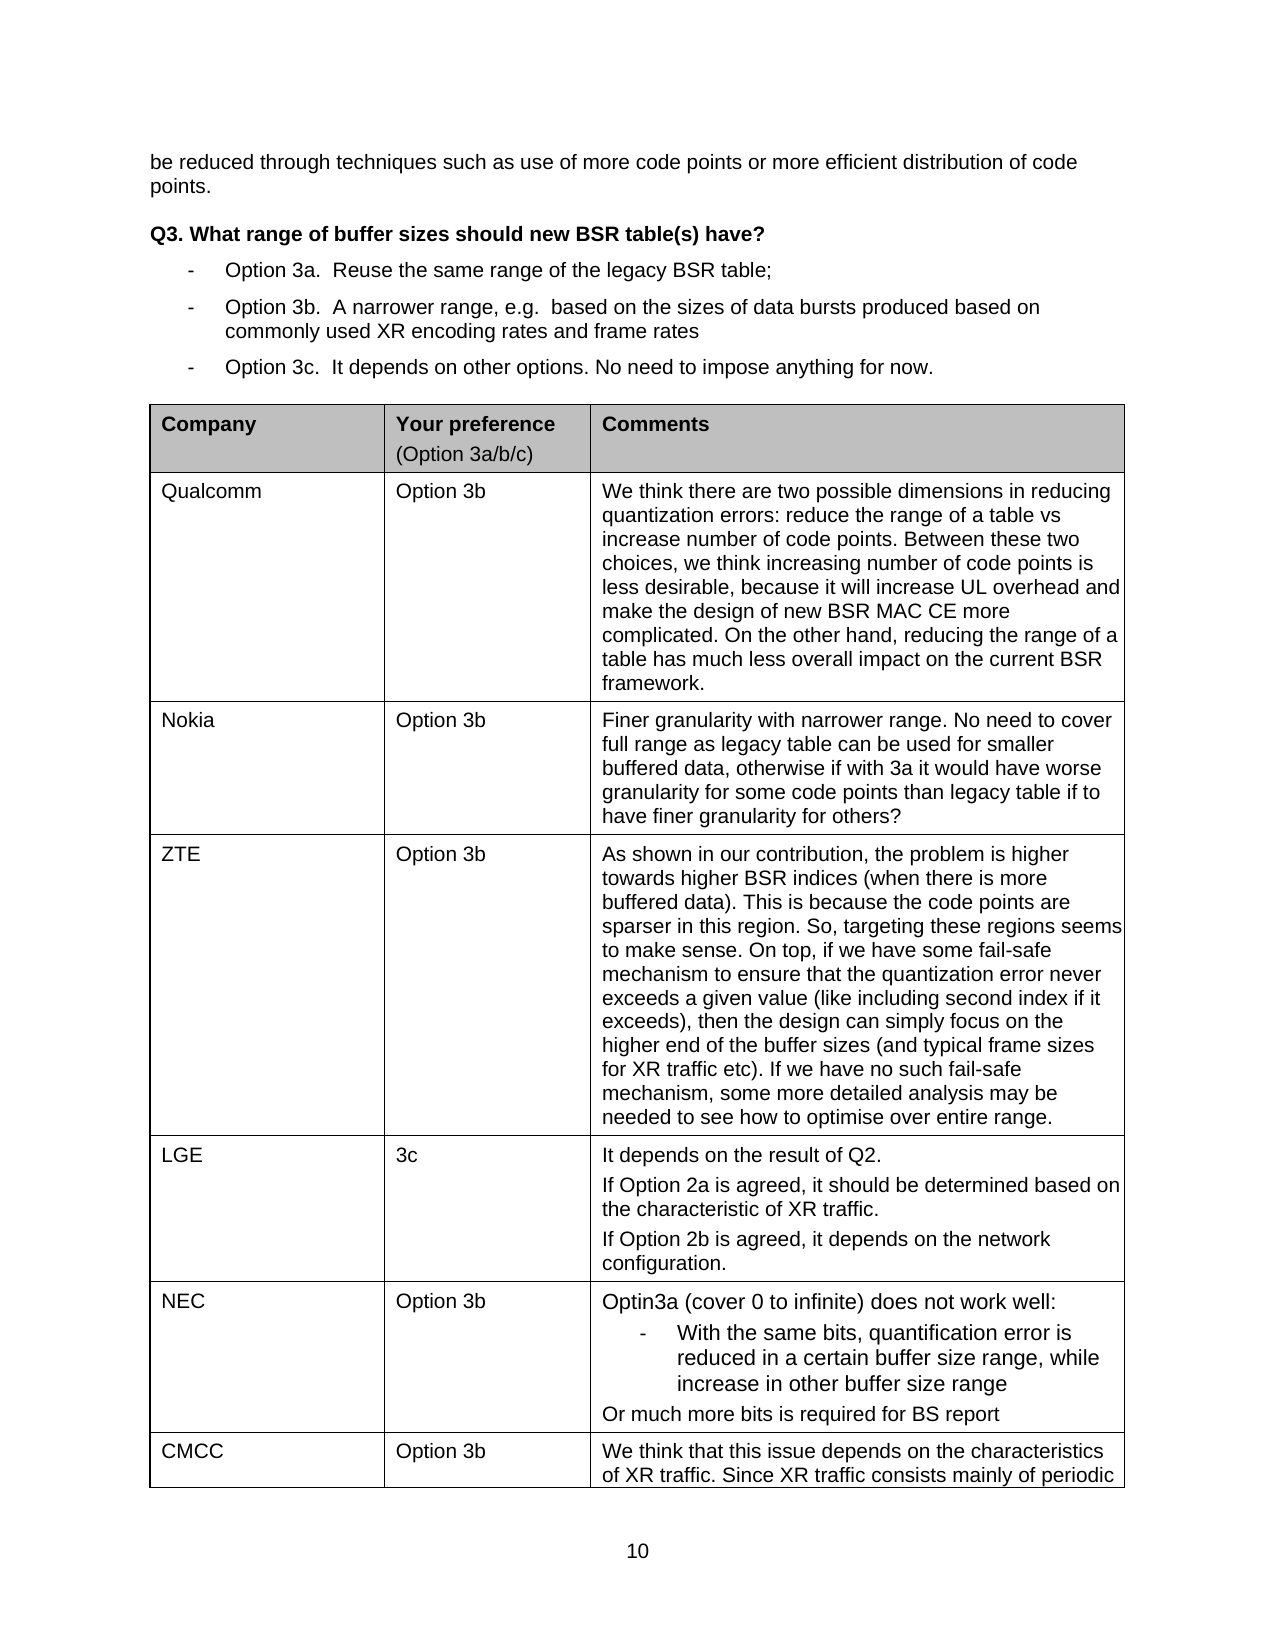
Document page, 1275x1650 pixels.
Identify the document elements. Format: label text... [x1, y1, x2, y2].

list Option 3a. Reuse the same range of the legacy BSR table; [187, 258, 1125, 282]
table_cell Qualcomm [151, 473, 384, 701]
table_cell It depends on the result of Q2. If Option 2a is agreed, it should be determined based on the characteristic of XR traffic. If Option 2b is agreed, it depends on the network configuration. [591, 1136, 1124, 1281]
table_cell As shown in our contribution, the problem is higher towards higher BSR indices (when there is more buffered data). This is because the code points are sparser in this region. So, targeting these regions seems to make sense. On top, if we have some fail-safe mechanism to ensure that the quantization error never exceeds a given value (like including second index if it exceeds), then the design can simply focus on the higher end of the buffer sizes (and typical frame sizes for XR traffic etc). If we have no such fail-safe mechanism, some more detailed analysis may be needed to see how to optimise over entire range. [591, 835, 1124, 1135]
table_cell ZTE [151, 835, 384, 1135]
table_cell We think there are two possible dimensions in reducing quantization errors: reduce the range of a table vs increase number of code points. Between these two choices, we think increasing number of code points is less desirable, because it will increase UL overhead and make the design of new BSR MAC CE more complicated. On the other hand, reducing the range of a table has much less overall impact on the current BSR framework. [591, 473, 1124, 701]
table_cell Nokia [151, 702, 384, 834]
table_cell Optin3a (cover 0 to infinite) does not work well: With the same bits, quantification error is reduced in a certain buffer size range, while increase in other buffer size range Or much more bits is required for BS report [591, 1282, 1124, 1432]
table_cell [591, 1433, 1124, 1487]
table_cell Option 3b [385, 835, 590, 1135]
table_cell Finer granularity with narrower range. No need to cover full range as legacy table can be used for smaller buffered data, otherwise if with 3a it would have worse granularity for some code points than legacy table if to have finer granularity for others? [591, 702, 1124, 834]
table_cell CMCC [151, 1433, 384, 1487]
text Q3. What range of buffer sizes should new BSR table(s) have? [150, 222, 1125, 246]
table_cell Option 3b [385, 1433, 590, 1487]
table_cell Option 3b [385, 1282, 590, 1432]
table_cell LGE [151, 1136, 384, 1281]
list Option 3c. It depends on other options. No need to impose anything for now. [187, 355, 1125, 379]
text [150, 150, 1125, 198]
table_cell Option 3b [385, 473, 590, 701]
table_header Comments [591, 405, 1124, 472]
list Option 3b. A narrower range, e.g. based on the sizes of data bursts produced based on commonly used XR encoding rates and frame rates [187, 295, 1125, 343]
table_cell 3c [385, 1136, 590, 1281]
table_header Company [151, 405, 384, 472]
table_header Your preference (Option 3a/b/c) [385, 405, 590, 472]
table_cell Option 3b [385, 702, 590, 834]
table_cell NEC [151, 1282, 384, 1432]
